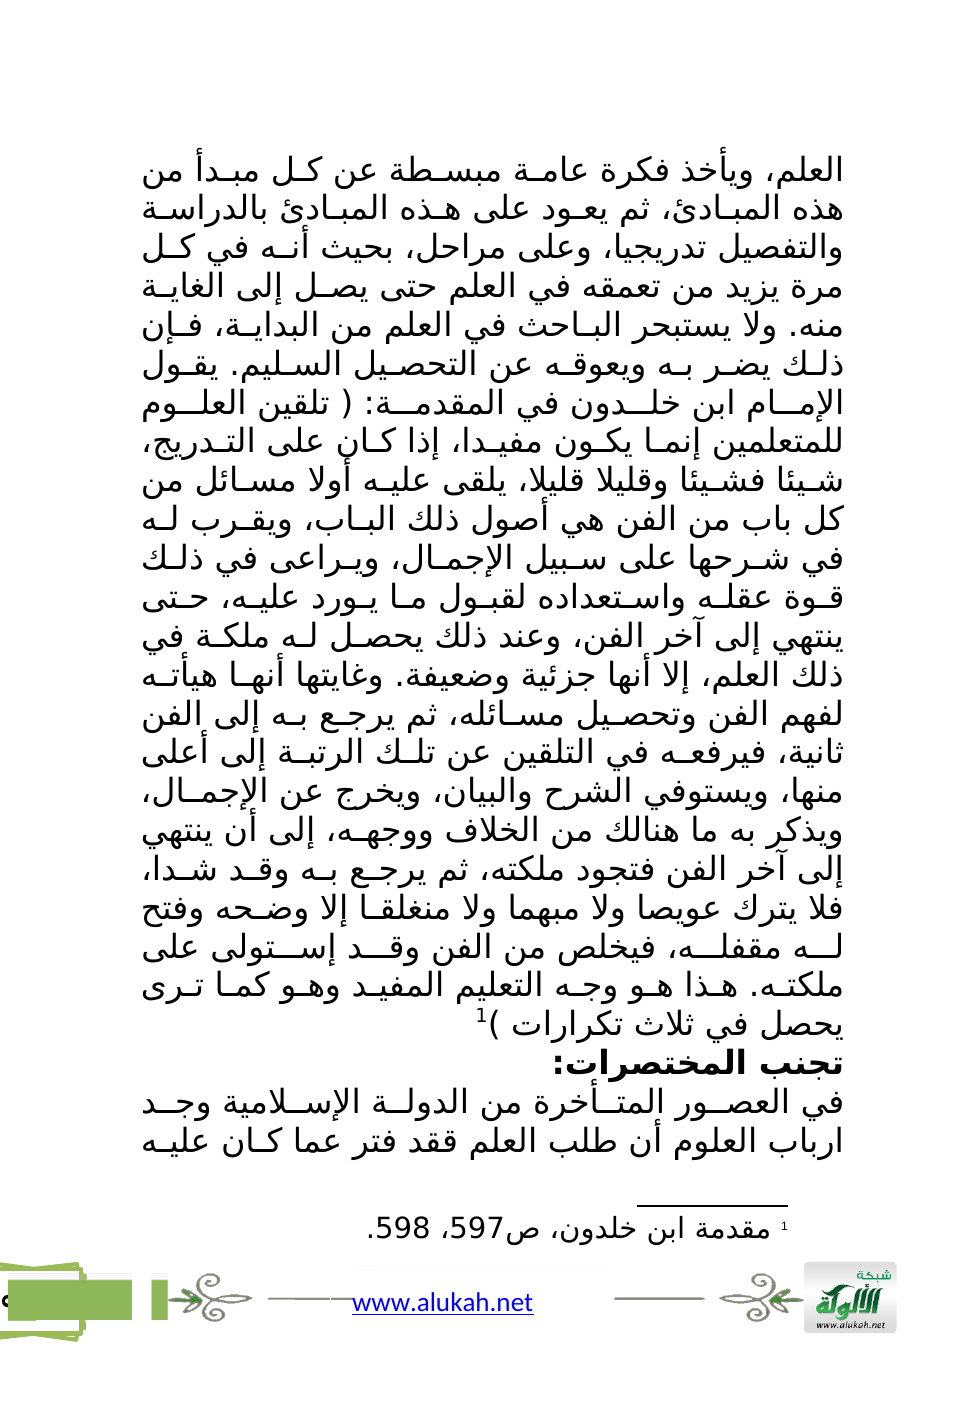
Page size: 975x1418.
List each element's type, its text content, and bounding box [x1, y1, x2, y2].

text تجنب المختصرات: [141, 1044, 844, 1082]
picture [6, 1258, 901, 1340]
